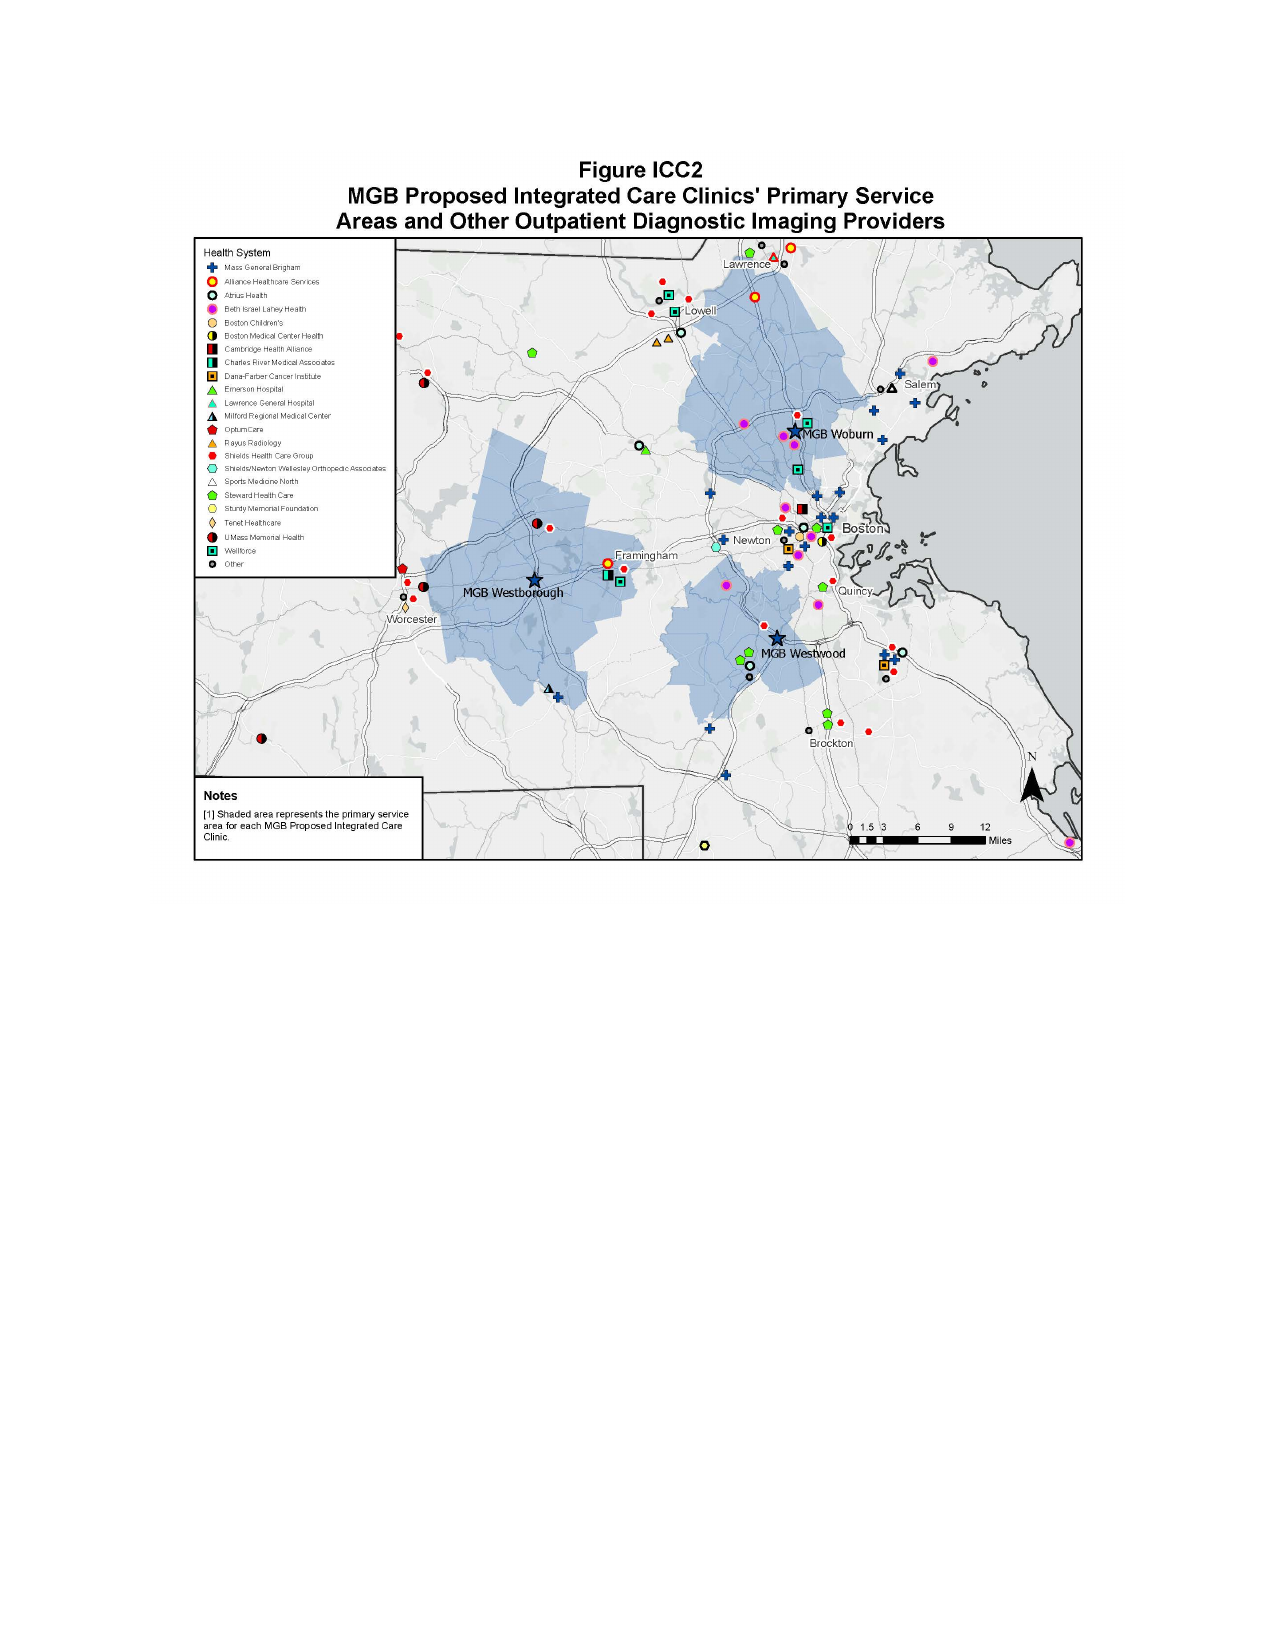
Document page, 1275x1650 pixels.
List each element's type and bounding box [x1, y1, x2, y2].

picture [150, 150, 1125, 904]
